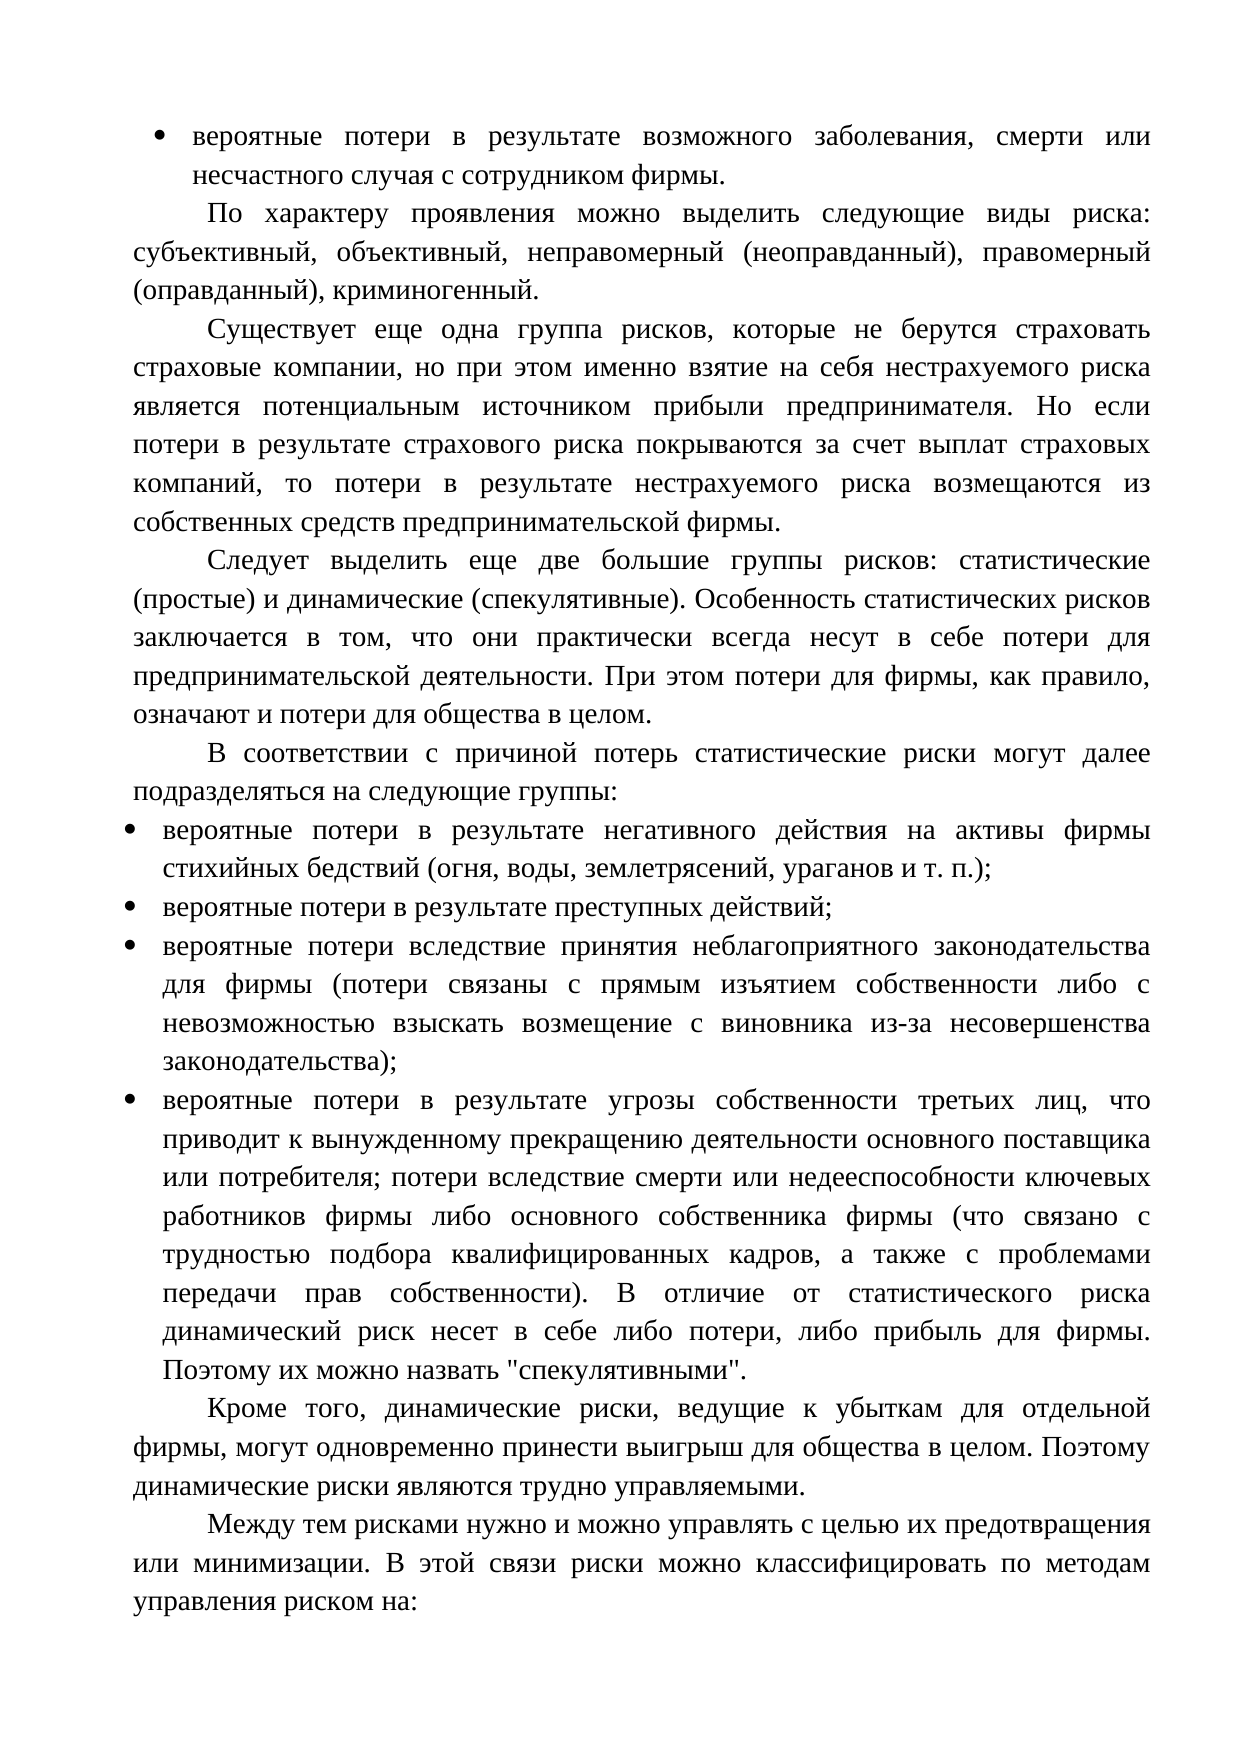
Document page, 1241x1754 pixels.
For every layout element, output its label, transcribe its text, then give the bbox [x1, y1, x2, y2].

list вероятные потери в результате возможного заболевания, смерти или несчастного случая с сотрудником фирмы. [154, 118, 1152, 190]
list вероятные потери в результате негативного действия на активы фирмы стихийных бедствий (огня, воды, землетрясений, ураганов и т. п.); [125, 812, 1152, 884]
text Существует еще одна группа рисков, которые не берутся страховать страховые компании, но при этом именно взятие на себя нестрахуемого риска является потенциальным источником прибыли предпринимателя. Но если потери в результате страхового риска покрываются за счет выплат страховых компаний, то потери в результате нестрахуемого риска возмещаются из собственных средств предпринимательской фирмы. [133, 311, 1152, 537]
text Следует выделить еще две большие группы рисков: статистические (простые) и динамические (спекулятивные). Особенность статистических рисков заключается в том, что они практически всегда несут в себе потери для предпринимательской деятельности. При этом потери для фирмы, как правило, означают и потери для общества в целом. [133, 542, 1152, 730]
text По характеру проявления можно выделить следующие виды риска: субъективный, объективный, неправомерный (неоправданный), правомерный (оправданный), криминогенный. [133, 195, 1152, 306]
list вероятные потери в результате угрозы собственности третьих лиц, что приводит к вынужденному прекращению деятельности основного поставщика или потребителя; потери вследствие смерти или недееспособности ключевых работников фирмы либо основного собственника фирмы (что связано с трудностью подбора квалифицированных кадров, а также с проблемами передачи прав собственности). В отличие от статистического риска динамический риск несет в себе либо потери, либо прибыль для фирмы. Поэтому их можно назвать "спекулятивными". [125, 1082, 1152, 1386]
text Кроме того, динамические риски, ведущие к убыткам для отдельной фирмы, могут одновременно принести выигрыш для общества в целом. Поэтому динамические риски являются трудно управляемыми. [133, 1391, 1152, 1501]
text Между тем рисками нужно и можно управлять с целью их предотвращения или минимизации. В этой связи риски можно классифицировать по методам управления риском на: [133, 1506, 1152, 1617]
text В соответствии с причиной потерь статистические риски могут далее подразделяться на следующие группы: [133, 735, 1152, 807]
list вероятные потери вследствие принятия неблагоприятного законодательства для фирмы (потери связаны с прямым изъятием собственности либо с невозможностью взыскать возмещение с виновника из-за несовершенства законодательства); [125, 928, 1152, 1077]
list вероятные потери в результате преступных действий; [125, 889, 1152, 923]
